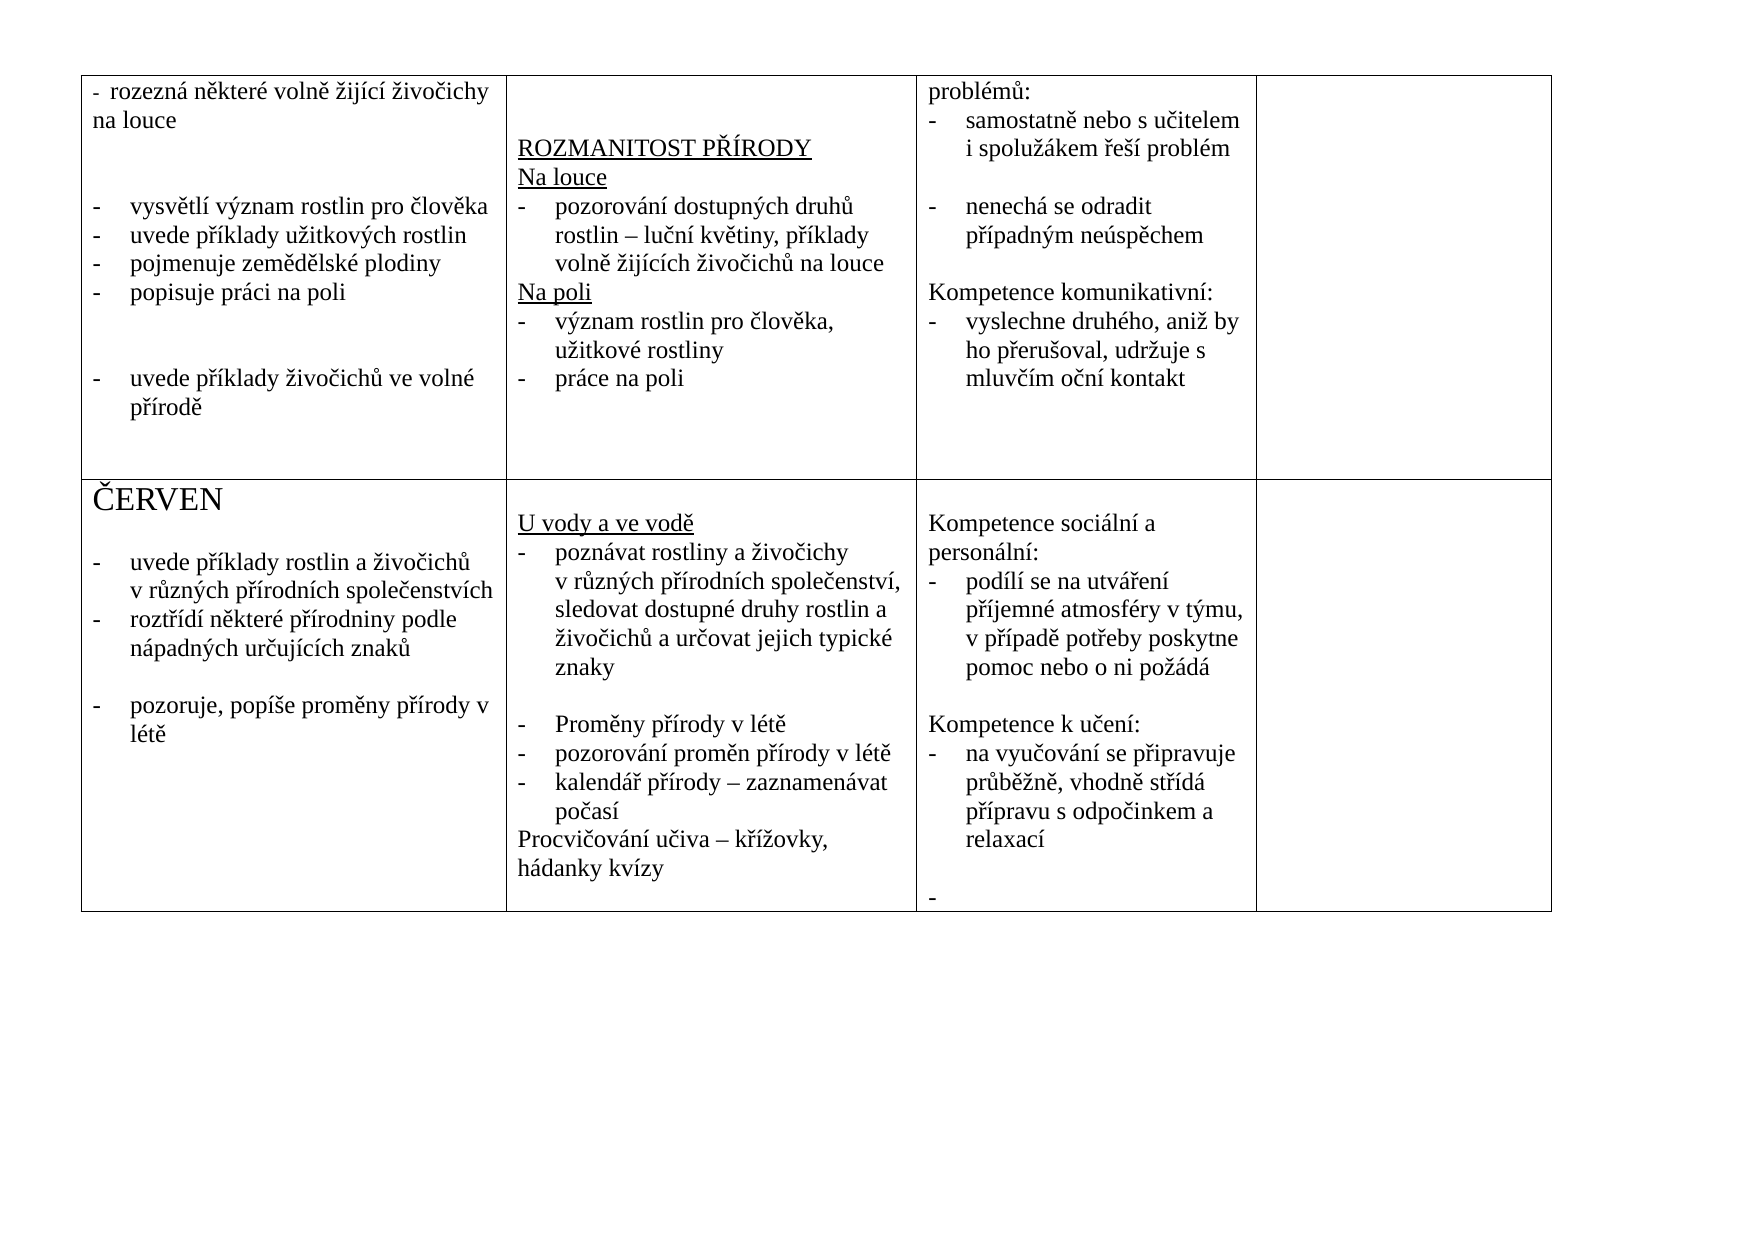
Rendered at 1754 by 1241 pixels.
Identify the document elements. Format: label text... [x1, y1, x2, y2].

table_cell [1257, 76, 1551, 478]
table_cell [917, 76, 1256, 478]
table_cell U vody a ve vodě poznávat rostliny a živočichy v různých přírodních společenství, sledovat dostupné druhy rostlin a živočichů a určovat jejich typické znaky Proměny přírody v létě pozorování proměn přírody v létě kalendář přírody – zaznamenávat počasí Procvičování učiva – křížovky, hádanky kvízy [507, 480, 916, 911]
table_cell [1257, 480, 1551, 911]
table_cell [507, 76, 916, 478]
table_cell Kompetence sociální a personální: podílí se na utváření příjemné atmosféry v týmu, v případě potřeby poskytne pomoc nebo o ni požádá Kompetence k učení: na vyučování se připravuje průběžně, vhodně střídá přípravu s odpočinkem a relaxací [917, 480, 1256, 911]
table_cell ČERVEN uvede příklady rostlin a živočichů v různých přírodních společenstvích roztřídí některé přírodniny podle nápadných určujících znaků pozoruje, popíše proměny přírody v létě [82, 480, 506, 911]
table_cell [82, 76, 506, 478]
